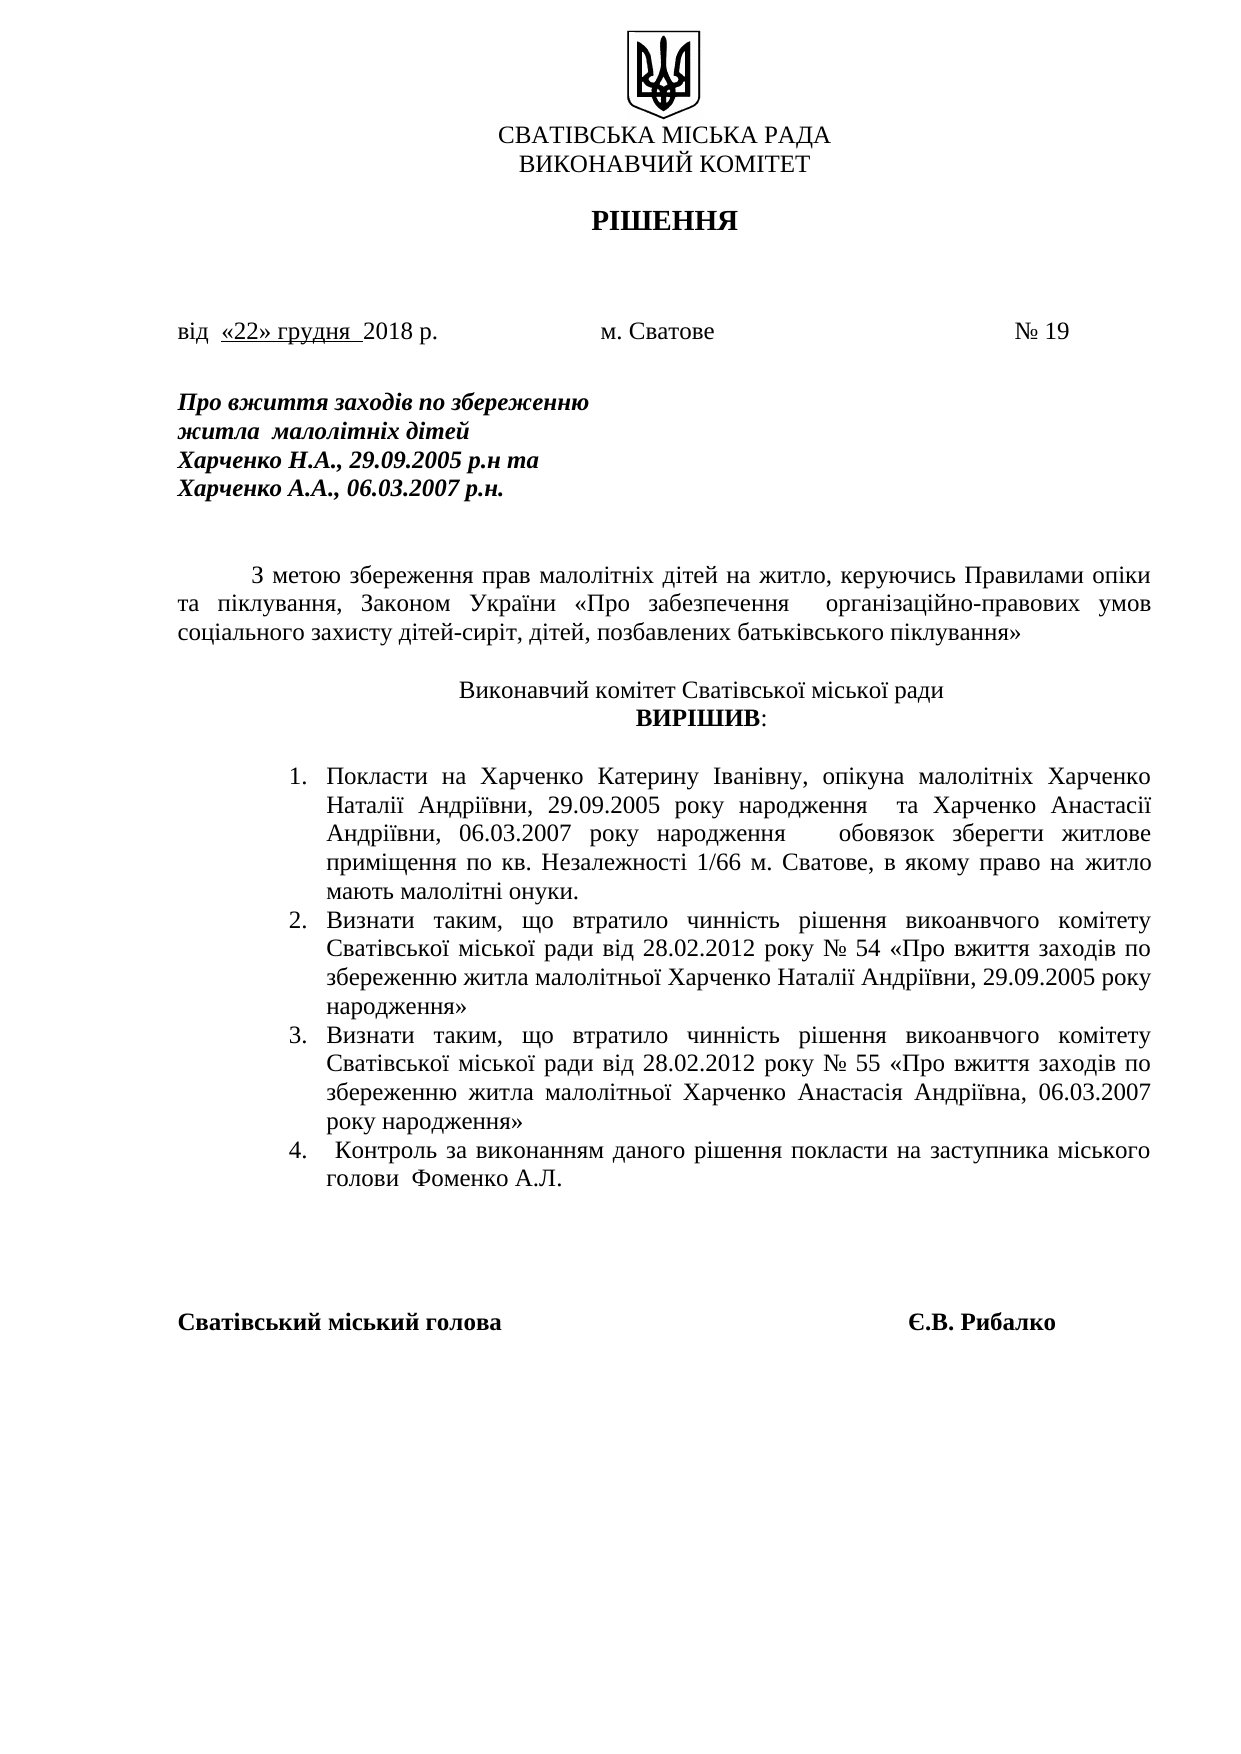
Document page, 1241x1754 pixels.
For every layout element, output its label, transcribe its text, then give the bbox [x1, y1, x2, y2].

text З метою збереження прав малолітніх дітей на житло, керуючись Правилами опіки та піклування, Законом України «Про забезпечення організаційно-правових умов соціального захисту дітей-сиріт, дітей, позбавлених батьківського піклування» [177, 560, 1152, 646]
text Харченко Н.А., 29.09.2005 р.н та [177, 445, 1152, 473]
text ВИКОНАВЧИЙ КОМІТЕТ [177, 149, 1152, 178]
text РІШЕННЯ [177, 203, 1152, 236]
subtitle СВАТІВСЬКА МІСЬКА РАДА [177, 120, 1152, 149]
list Контроль за виконанням даного рішення покласти на заступника міського голови Фоменко А.Л. [288, 1135, 1152, 1192]
text ВИРІШИВ: [177, 703, 1152, 732]
list Визнати таким, що втратило чинність рішення викоанвчого комітету Сватівської міської ради від 28.02.2012 року № 55 «Про вжиття заходів по збереженню житла малолітньої Харченко Анастасія Андріївна, 06.03.2007 року народження» [288, 1020, 1152, 1135]
text Харченко А.А., 06.03.2007 р.н. [177, 473, 1152, 502]
text від «22» грудня 2018 р. м. Сватове № 19 [177, 316, 1152, 345]
picture [624, 29, 705, 121]
text Про вжиття заходів по збереженню [177, 387, 1152, 416]
text Сватівський міський голова Є.В. Рибалко [177, 1307, 1152, 1336]
list Визнати таким, що втратило чинність рішення викоанвчого комітету Сватівської міської ради від 28.02.2012 року № 54 «Про вжиття заходів по збереженню житла малолітньої Харченко Наталії Андріївни, 29.09.2005 року народження» [288, 905, 1152, 1020]
list Покласти на Харченко Катерину Іванівну, опікуна малолітніх Харченко Наталії Андріївни, 29.09.2005 року народження та Харченко Анастасії Андріївни, 06.03.2007 року народження обовязок зберегти житлове приміщення по кв. Незалежності 1/66 м. Сватове, в якому право на житло мають малолітні онуки. [288, 761, 1152, 905]
text Виконавчий комітет Сватівської міської ради [177, 675, 1152, 703]
text житла малолітніх дітей [177, 416, 1152, 445]
